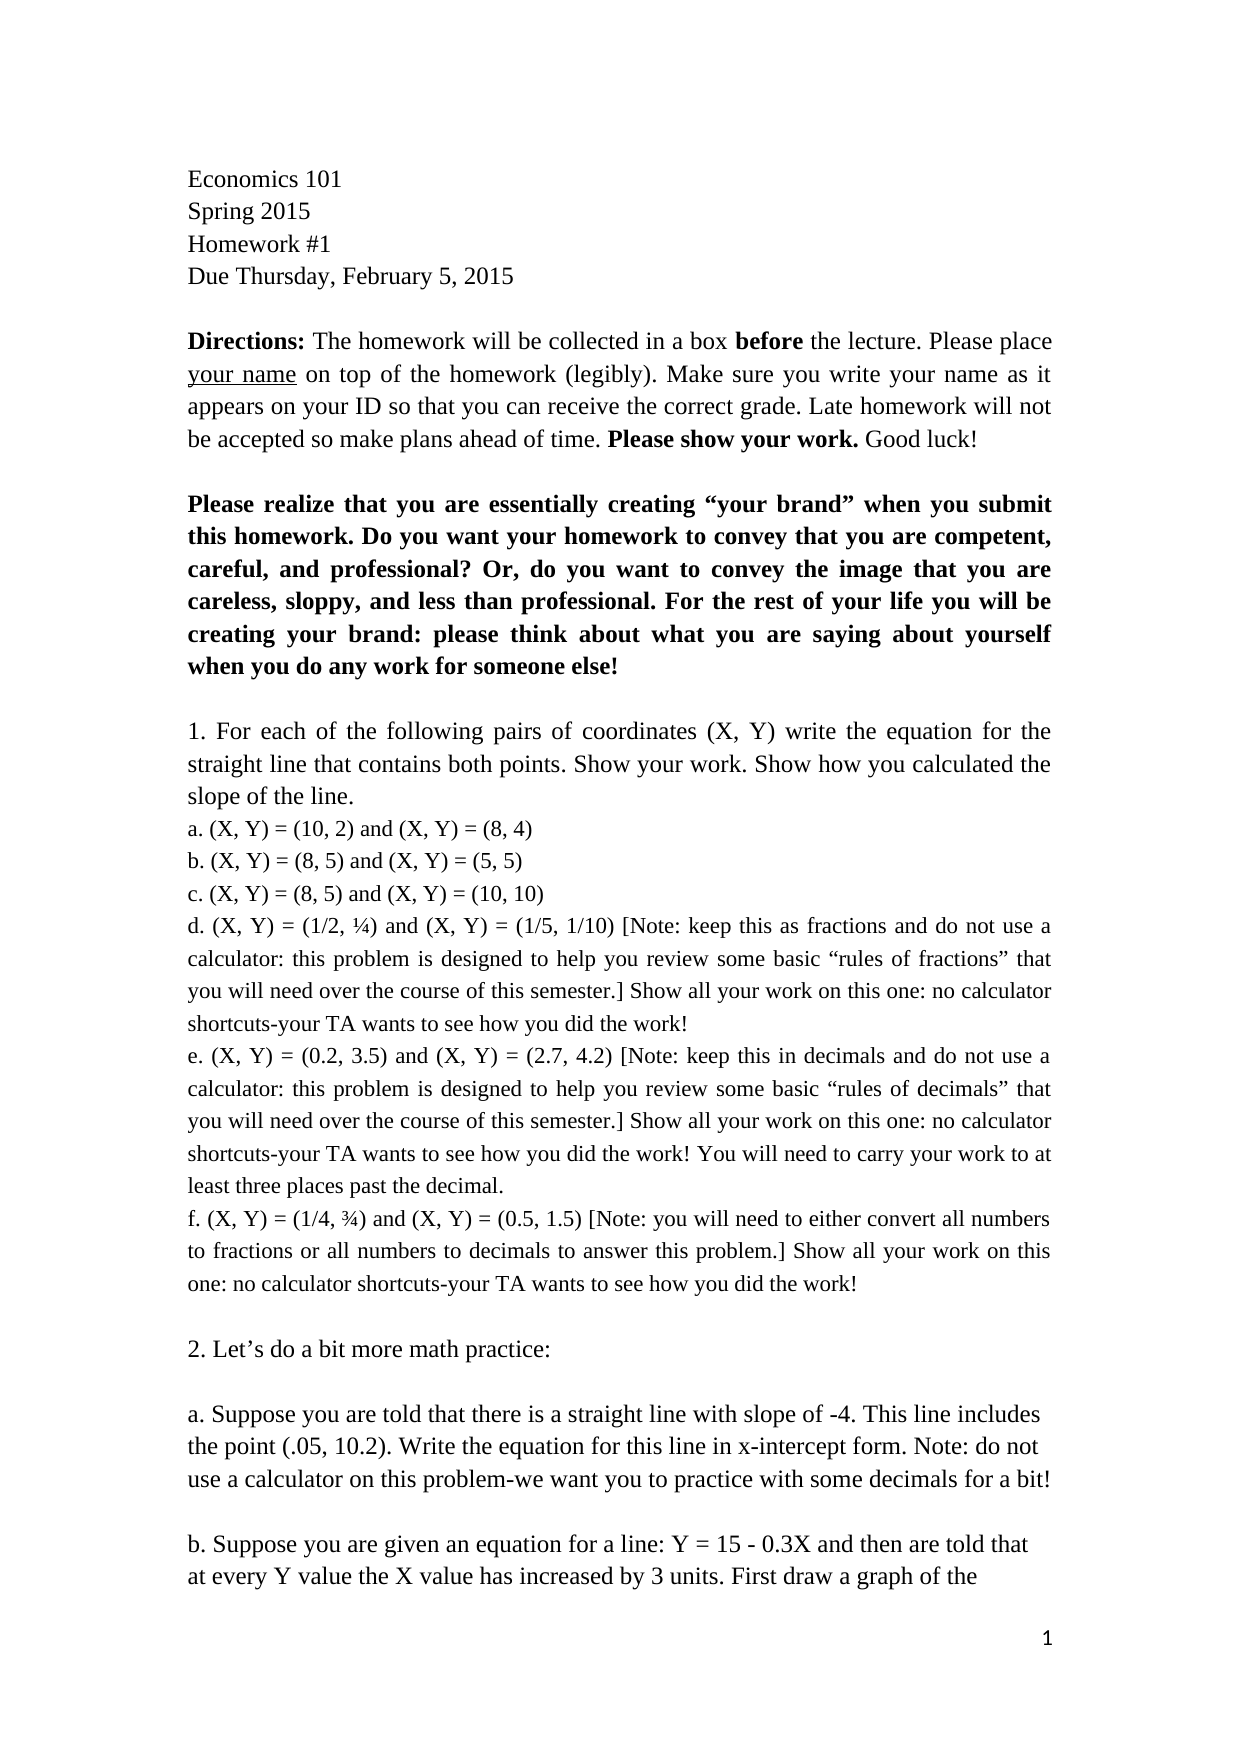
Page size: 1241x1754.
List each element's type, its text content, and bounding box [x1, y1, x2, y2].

text Please realize that you are essentially creating “your brand” when you submit this homework. Do you want your homework to convey that you are competent, careful, and professional? Or, do you want to convey the image that you are careless, sloppy, and less than professional. For the rest of your life you will be creating your brand: please think about what you are saying about yourself when you do any work for someone else! [187, 487, 1053, 682]
text a. (X, Y) = (10, 2) and (X, Y) = (8, 4) [187, 812, 1053, 844]
text Economics 101 [187, 162, 1053, 194]
text d. (X, Y) = (1/2, ¼) and (X, Y) = (1/5, 1/10) [Note: keep this as fractions and do not use a calculator: this problem is designed to help you review some basic “rules of fractions” that you will need over the course of this semester.] Show all your work on this one: no calculator shortcuts-your TA wants to see how you did the work! [187, 909, 1053, 1039]
text Spring 2015 [187, 194, 1053, 227]
text Directions: The homework will be collected in a box before the lecture. Please place your name on top of the homework (legibly). Make sure you write your name as it appears on your ID so that you can receive the correct grade. Late homework will not be accepted so make plans ahead of time. Please show your work. Good luck! [187, 324, 1053, 454]
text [187, 1527, 1053, 1592]
text 1. For each of the following pairs of coordinates (X, Y) write the equation for the straight line that contains both points. Show your work. Show how you calculated the slope of the line. [187, 714, 1053, 812]
text f. (X, Y) = (1/4, ¾) and (X, Y) = (0.5, 1.5) [Note: you will need to either convert all numbers to fractions or all numbers to decimals to answer this problem.] Show all your work on this one: no calculator shortcuts-your TA wants to see how you did the work! [187, 1202, 1053, 1299]
text e. (X, Y) = (0.2, 3.5) and (X, Y) = (2.7, 4.2) [Note: keep this in decimals and do not use a calculator: this problem is designed to help you review some basic “rules of decimals” that you will need over the course of this semester.] Show all your work on this one: no calculator shortcuts-your TA wants to see how you did the work! You will need to carry your work to at least three places past the decimal. [187, 1039, 1053, 1202]
text 2. Let’s do a bit more math practice: [187, 1332, 1053, 1364]
text a. Suppose you are told that there is a straight line with slope of -4. This line includes the point (.05, 10.2). Write the equation for this line in x-intercept form. Note: do not use a calculator on this problem-we want you to practice with some decimals for a bit! [187, 1397, 1053, 1494]
text Homework #1 [187, 227, 1053, 259]
text c. (X, Y) = (8, 5) and (X, Y) = (10, 10) [187, 877, 1053, 909]
text b. (X, Y) = (8, 5) and (X, Y) = (5, 5) [187, 844, 1053, 877]
text Due Thursday, February 5, 2015 [187, 259, 1053, 292]
